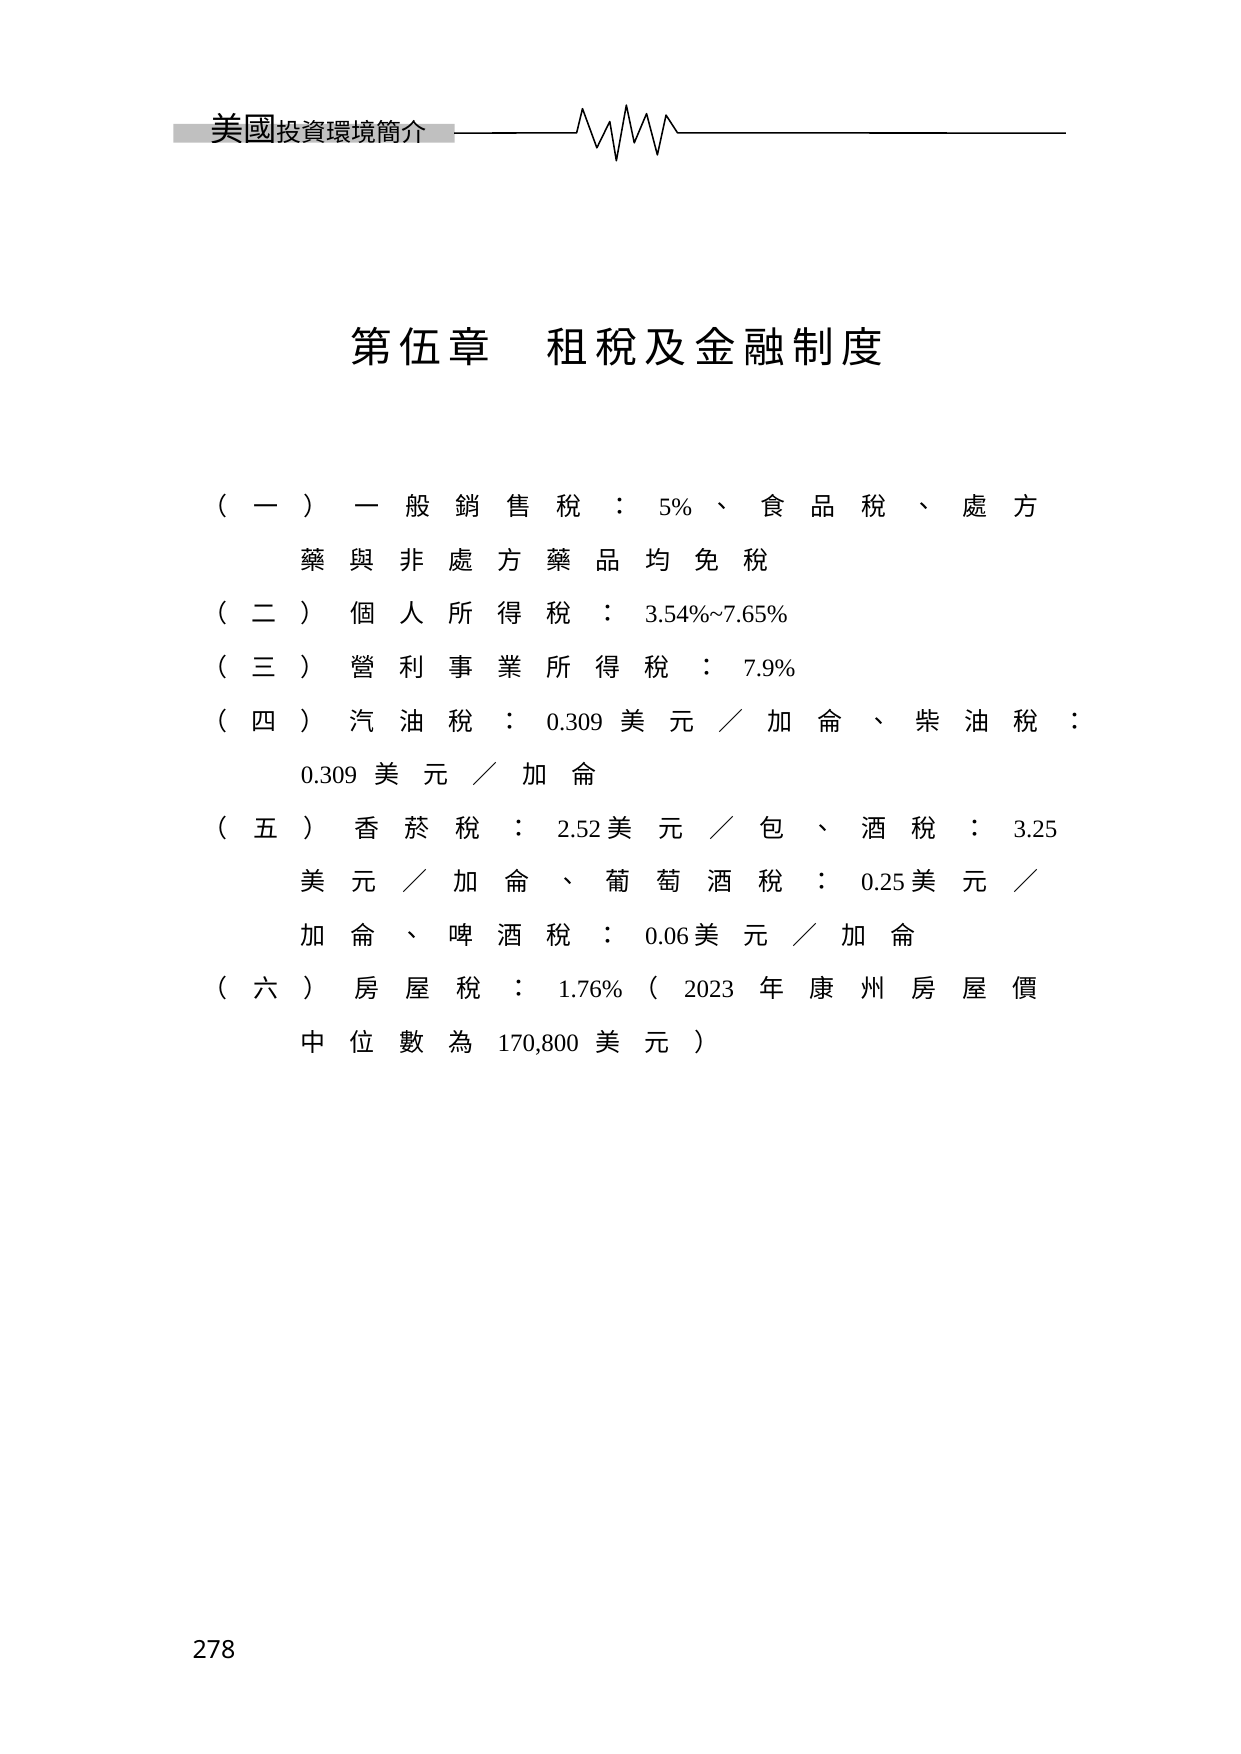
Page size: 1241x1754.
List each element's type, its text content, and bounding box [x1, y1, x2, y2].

text 第伍章 租稅及金融制度 [178, 291, 1063, 398]
text （六）房屋稅：1.76%（2023年康州房屋價中位數為170,800美元） [202, 960, 1063, 1067]
text （一）一般銷售稅：5%、食品稅、處方藥與非處方藥品均免稅 [202, 478, 1063, 585]
text （四）汽油稅：0.309美元／加侖、柴油稅：0.309美元／加侖 [202, 692, 1063, 799]
text （五）香菸稅：2.52美元／包、酒稅：3.25美元／加侖、葡萄酒稅：0.25美元／加侖、啤酒稅：0.06美元／加侖 [202, 799, 1063, 960]
text （二）個人所得稅：3.54%~7.65% [202, 585, 1063, 639]
text （三）營利事業所得稅：7.9% [202, 639, 1063, 692]
